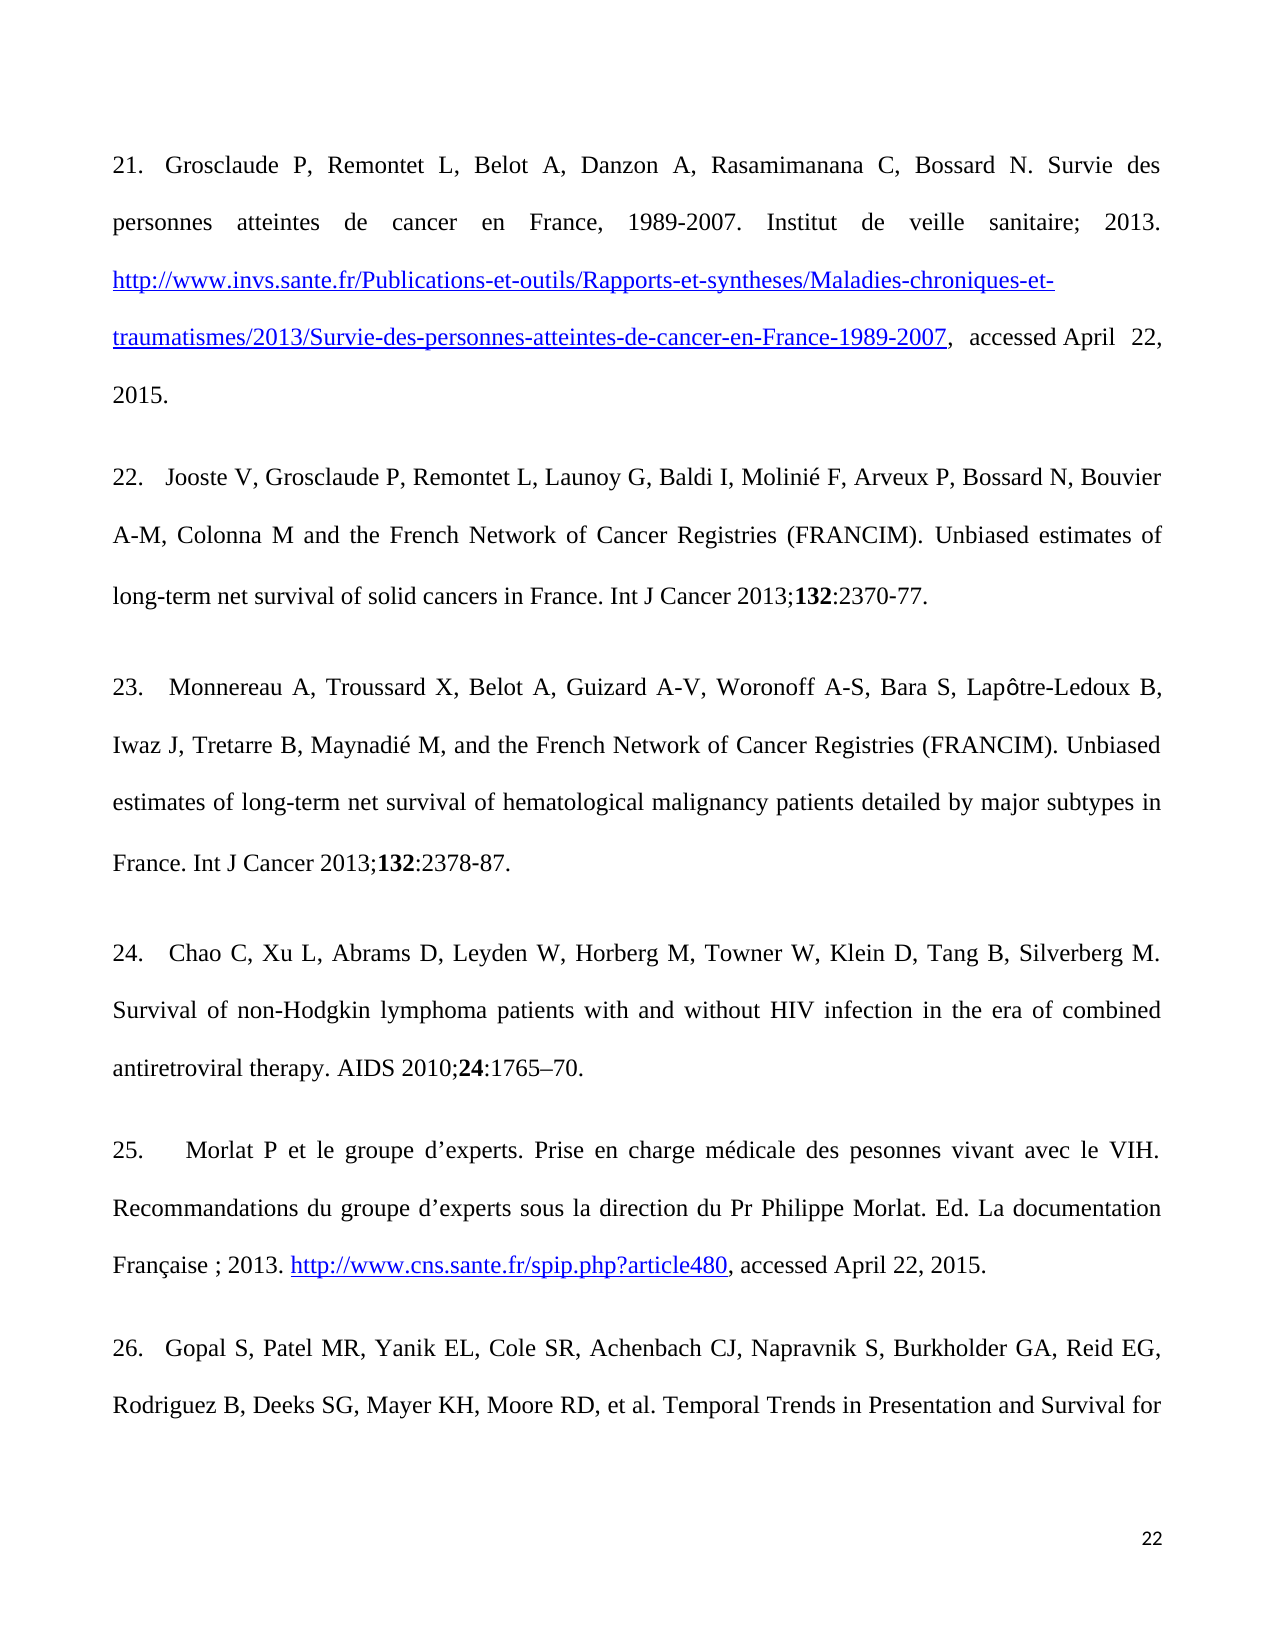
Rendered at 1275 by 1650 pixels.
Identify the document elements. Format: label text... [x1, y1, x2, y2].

text 24. Chao C, Xu L, Abrams D, Leyden W, Horberg M, Towner W, Klein D, Tang B, Silverberg M. Survival of non-Hodgkin lymphoma patients with and without HIV infection in the era of combined antiretroviral therapy. AIDS 2010;24:1765–70. [112, 938, 1162, 1082]
text 23. Monnereau A, Troussard X, Belot A, Guizard A-V, Woronoff A-S, Bara S, Lapôtre-Ledoux B, Iwaz J, Tretarre B, Maynadié M, and the French Network of Cancer Registries (FRANCIM). Unbiased estimates of long-term net survival of hematological malignancy patients detailed by major subtypes in France. Int J Cancer 2013;132:2378‑87. [112, 671, 1162, 879]
text 22. Jooste V, Grosclaude P, Remontet L, Launoy G, Baldi I, Molinié F, Arveux P, Bossard N, Bouvier A-M, Colonna M and the French Network of Cancer Registries (FRANCIM). Unbiased estimates of long-term net survival of solid cancers in France. Int J Cancer 2013;132:2370‑77. [112, 462, 1162, 612]
text 25. Morlat P et le groupe d’experts. Prise en charge médicale des pesonnes vivant avec le VIH. Recommandations du groupe d’experts sous la direction du Pr Philippe Morlat. Ed. La documentation Française ; 2013. http://www.cns.sante.fr/spip.php?article480, accessed April 22, 2015. [112, 1136, 1162, 1279]
text 21. Grosclaude P, Remontet L, Belot A, Danzon A, Rasamimanana C, Bossard N. Survie des personnes atteintes de cancer en France, 1989-2007. Institut de veille sanitaire; 2013. http://www.invs.sante.fr/Publications-et-outils/Rapports-et-syntheses/Maladies-chroniques-et-traumatismes/2013/Survie-des-personnes-atteintes-de-cancer-en-France-1989-2007, accessed April 22, 2015. [112, 150, 1162, 409]
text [112, 1333, 1162, 1419]
